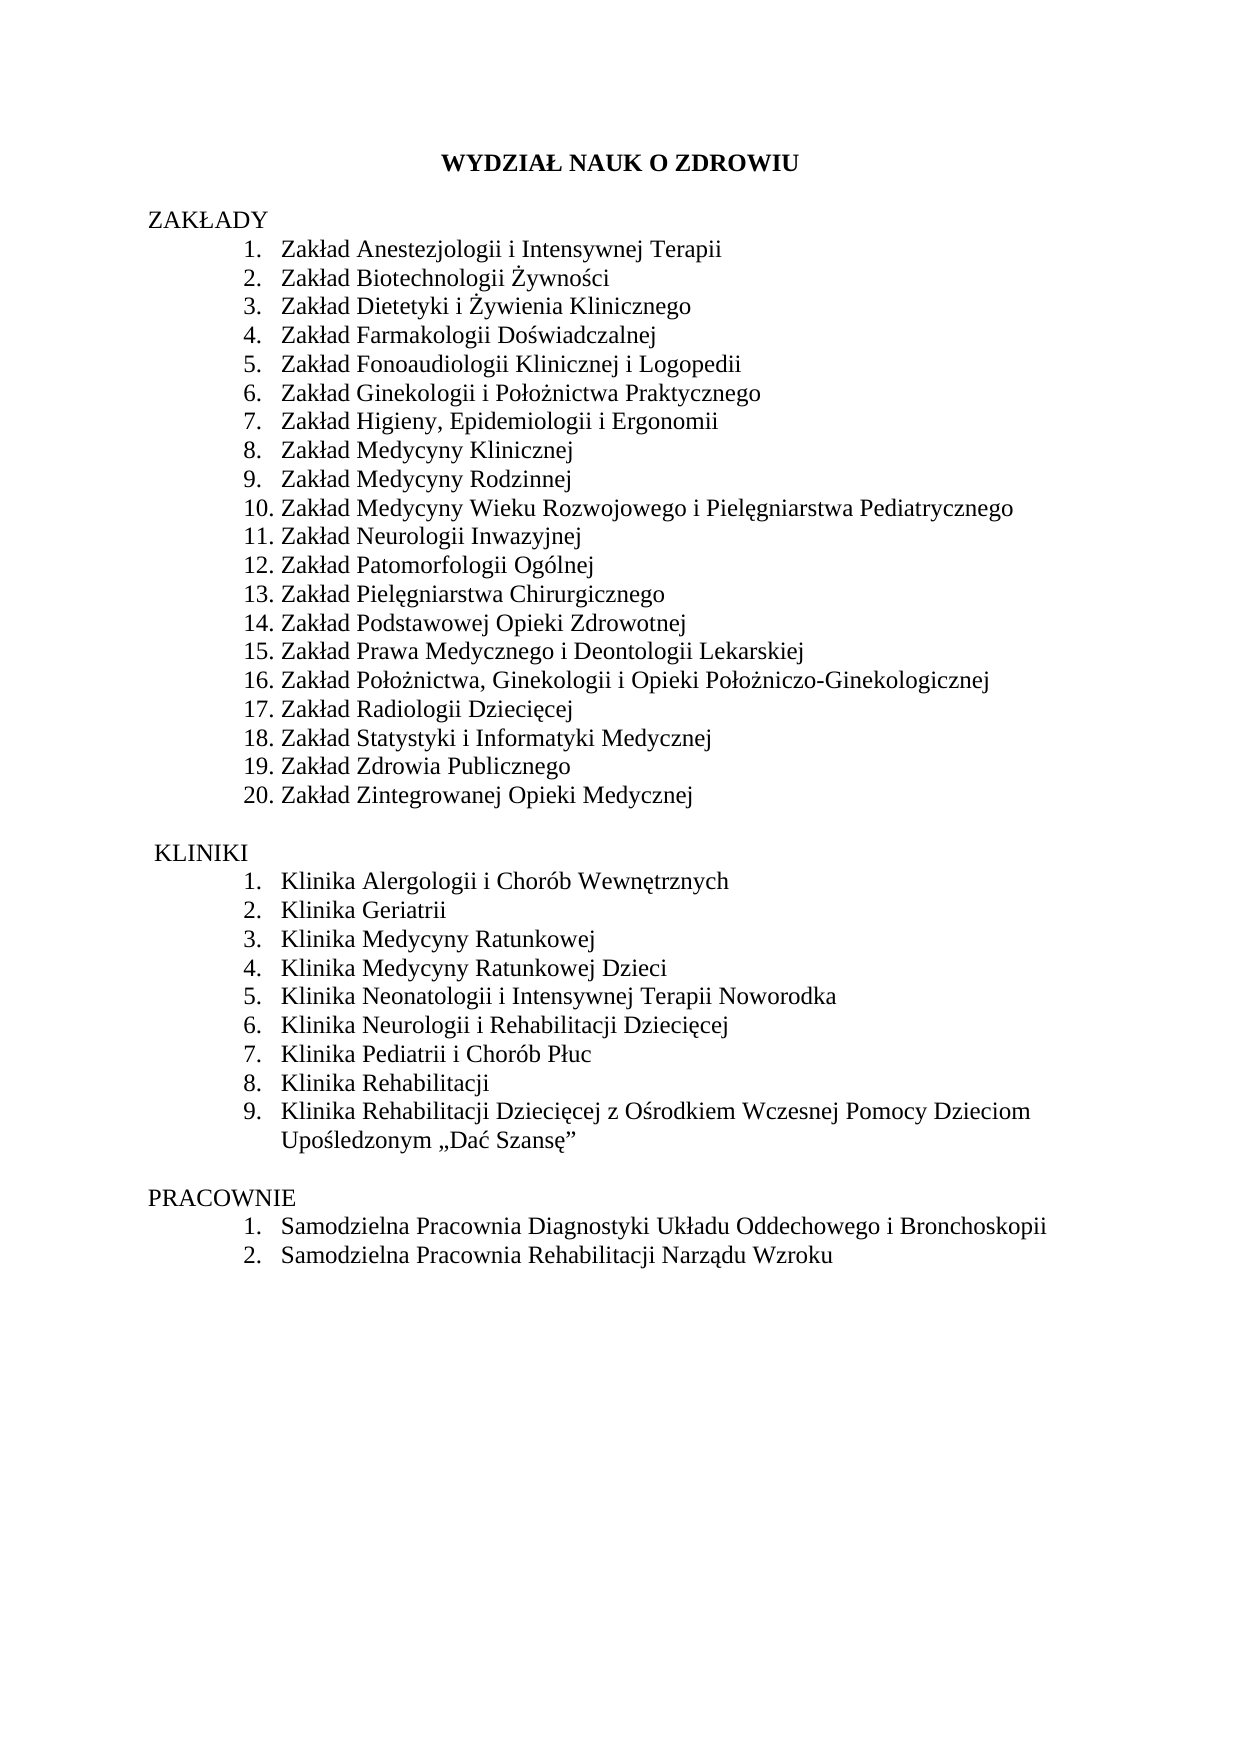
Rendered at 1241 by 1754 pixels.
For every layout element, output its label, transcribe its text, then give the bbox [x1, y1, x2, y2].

list Klinika Neurologii i Rehabilitacji Dziecięcej [243, 1010, 1093, 1039]
list Klinika Rehabilitacji [243, 1068, 1093, 1096]
list Zakład Medycyny Rodzinnej [243, 464, 1093, 493]
list Zakład Statystyki i Informatyki Medycznej [243, 723, 1093, 751]
list Zakład Radiologii Dziecięcej [243, 694, 1093, 723]
list Zakład Dietetyki i Żywienia Klinicznego [243, 291, 1093, 320]
list Zakład Farmakologii Doświadczalnej [243, 320, 1093, 349]
list Klinika Geriatrii [243, 895, 1093, 924]
list Klinika Neonatologii i Intensywnej Terapii Noworodka [243, 981, 1093, 1010]
list Klinika Medycyny Ratunkowej [243, 924, 1093, 953]
list Zakład Prawa Medycznego i Deontologii Lekarskiej [243, 636, 1093, 665]
list Zakład Neurologii Inwazyjnej [243, 521, 1093, 550]
list Klinika Pediatrii i Chorób Płuc [243, 1039, 1093, 1068]
list Klinika Medycyny Ratunkowej Dzieci [243, 953, 1093, 981]
list Samodzielna Pracownia Diagnostyki Układu Oddechowego i Bronchoskopii [243, 1211, 1093, 1240]
list Zakład Anestezjologii i Intensywnej Terapii [243, 234, 1093, 263]
list Zakład Położnictwa, Ginekologii i Opieki Położniczo-Ginekologicznej [243, 665, 1093, 694]
list Zakład Medycyny Wieku Rozwojowego i Pielęgniarstwa Pediatrycznego [243, 493, 1093, 521]
list Zakład Medycyny Klinicznej [243, 435, 1093, 464]
text PRACOWNIE [148, 1183, 1093, 1211]
list Zakład Fonoaudiologii Klinicznej i Logopedii [243, 349, 1093, 378]
list Zakład Podstawowej Opieki Zdrowotnej [243, 608, 1093, 636]
list Zakład Patomorfologii Ogólnej [243, 550, 1093, 579]
text ZAKŁADY [148, 205, 1093, 234]
list Samodzielna Pracownia Rehabilitacji Narządu Wzroku [243, 1240, 1093, 1269]
list Klinika Rehabilitacji Dziecięcej z Ośrodkiem Wczesnej Pomocy Dzieciom Upośledzonym „Dać Szansę” [243, 1096, 1093, 1154]
list Zakład Biotechnologii Żywności [243, 263, 1093, 291]
text KLINIKI [148, 838, 1093, 866]
list Klinika Alergologii i Chorób Wewnętrznych [243, 866, 1093, 895]
list Zakład Zdrowia Publicznego [243, 751, 1093, 780]
list Zakład Zintegrowanej Opieki Medycznej [243, 780, 1093, 809]
list Zakład Ginekologii i Położnictwa Praktycznego [243, 378, 1093, 406]
list Zakład Higieny, Epidemiologii i Ergonomii [243, 406, 1093, 435]
text WYDZIAŁ NAUK O ZDROWIU [148, 148, 1093, 176]
list Zakład Pielęgniarstwa Chirurgicznego [243, 579, 1093, 608]
